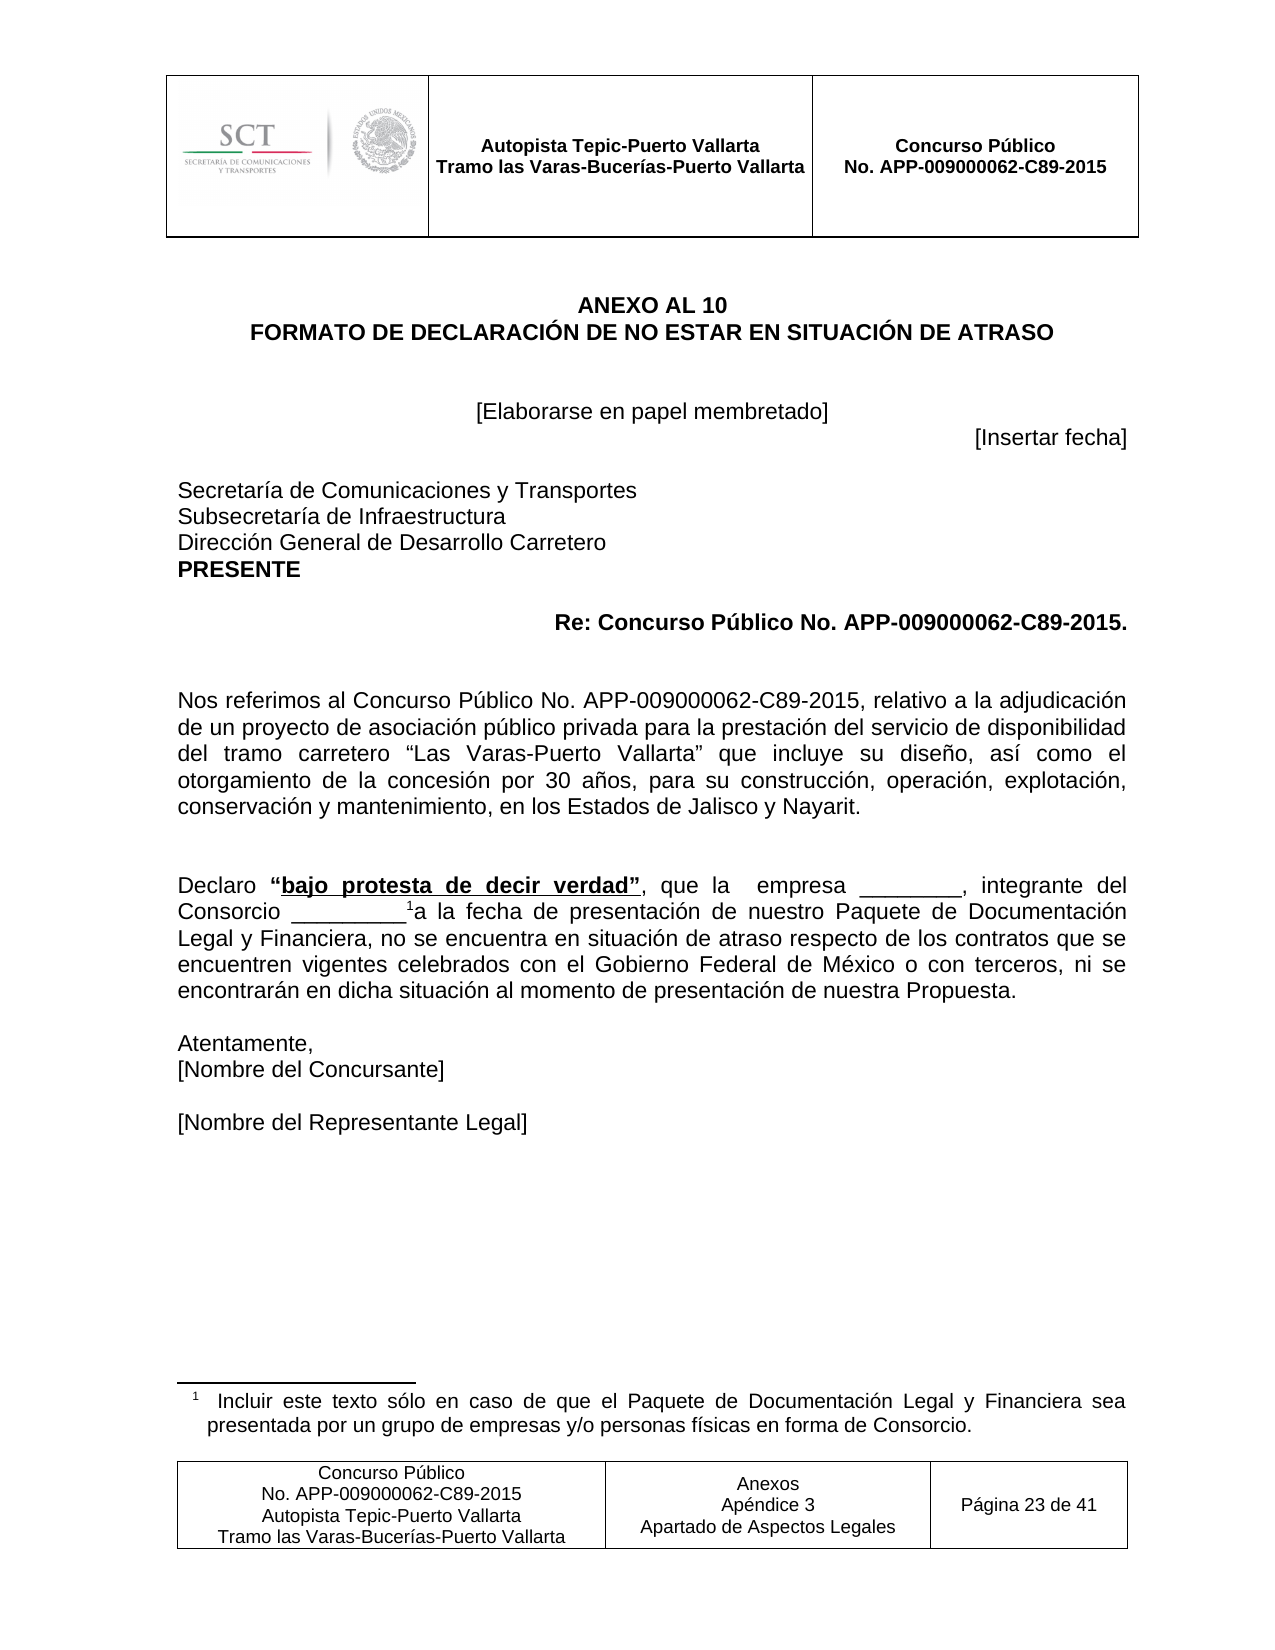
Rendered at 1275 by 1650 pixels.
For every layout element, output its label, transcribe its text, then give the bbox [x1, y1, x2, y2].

text Atentamente, [177, 1030, 1127, 1056]
text ANEXO AL 10 [177, 292, 1127, 318]
text Secretaría de Comunicaciones y Transportes [177, 477, 1127, 503]
text [Nombre del Representante Legal] [177, 1109, 1127, 1136]
text Subsecretaría de Infraestructura [177, 503, 1127, 529]
text Re: Concurso Público No. APP-009000062-C89-2015. [177, 608, 1127, 635]
picture [177, 76, 423, 206]
text Declaro “bajo protesta de decir verdad”, que la empresa ________, integrante del Consorcio _________a la fecha de presentación de nuestro Paquete de Documentación Legal y Financiera, no se encuentra en situación de atraso respecto de los contratos que se encuentren vigentes celebrados con el Gobierno Federal de México o con terceros, ni se encontrarán en dicha situación al momento de presentación de nuestra Propuesta. [177, 872, 1127, 1004]
text Nos referimos al Concurso Público No. APP-009000062-C89-2015, relativo a la adjudicación de un proyecto de asociación público privada para la prestación del servicio de disponibilidad del tramo carretero “Las Varas-Puerto Vallarta” que incluye su diseño, así como el otorgamiento de la concesión por 30 años, para su construcción, operación, explotación, conservación y mantenimiento, en los Estados de Jalisco y Nayarit. [177, 687, 1127, 819]
text [Elaborarse en papel membretado] [177, 398, 1127, 424]
text Dirección General de Desarrollo Carretero [177, 529, 1127, 556]
text [Insertar fecha] [177, 424, 1127, 450]
text FORMATO DE DECLARACIÓN DE NO ESTAR EN SITUACIÓN DE ATRASO [177, 318, 1127, 345]
text [Nombre del Concursante] [177, 1056, 1127, 1083]
text PRESENTE [177, 556, 1127, 582]
